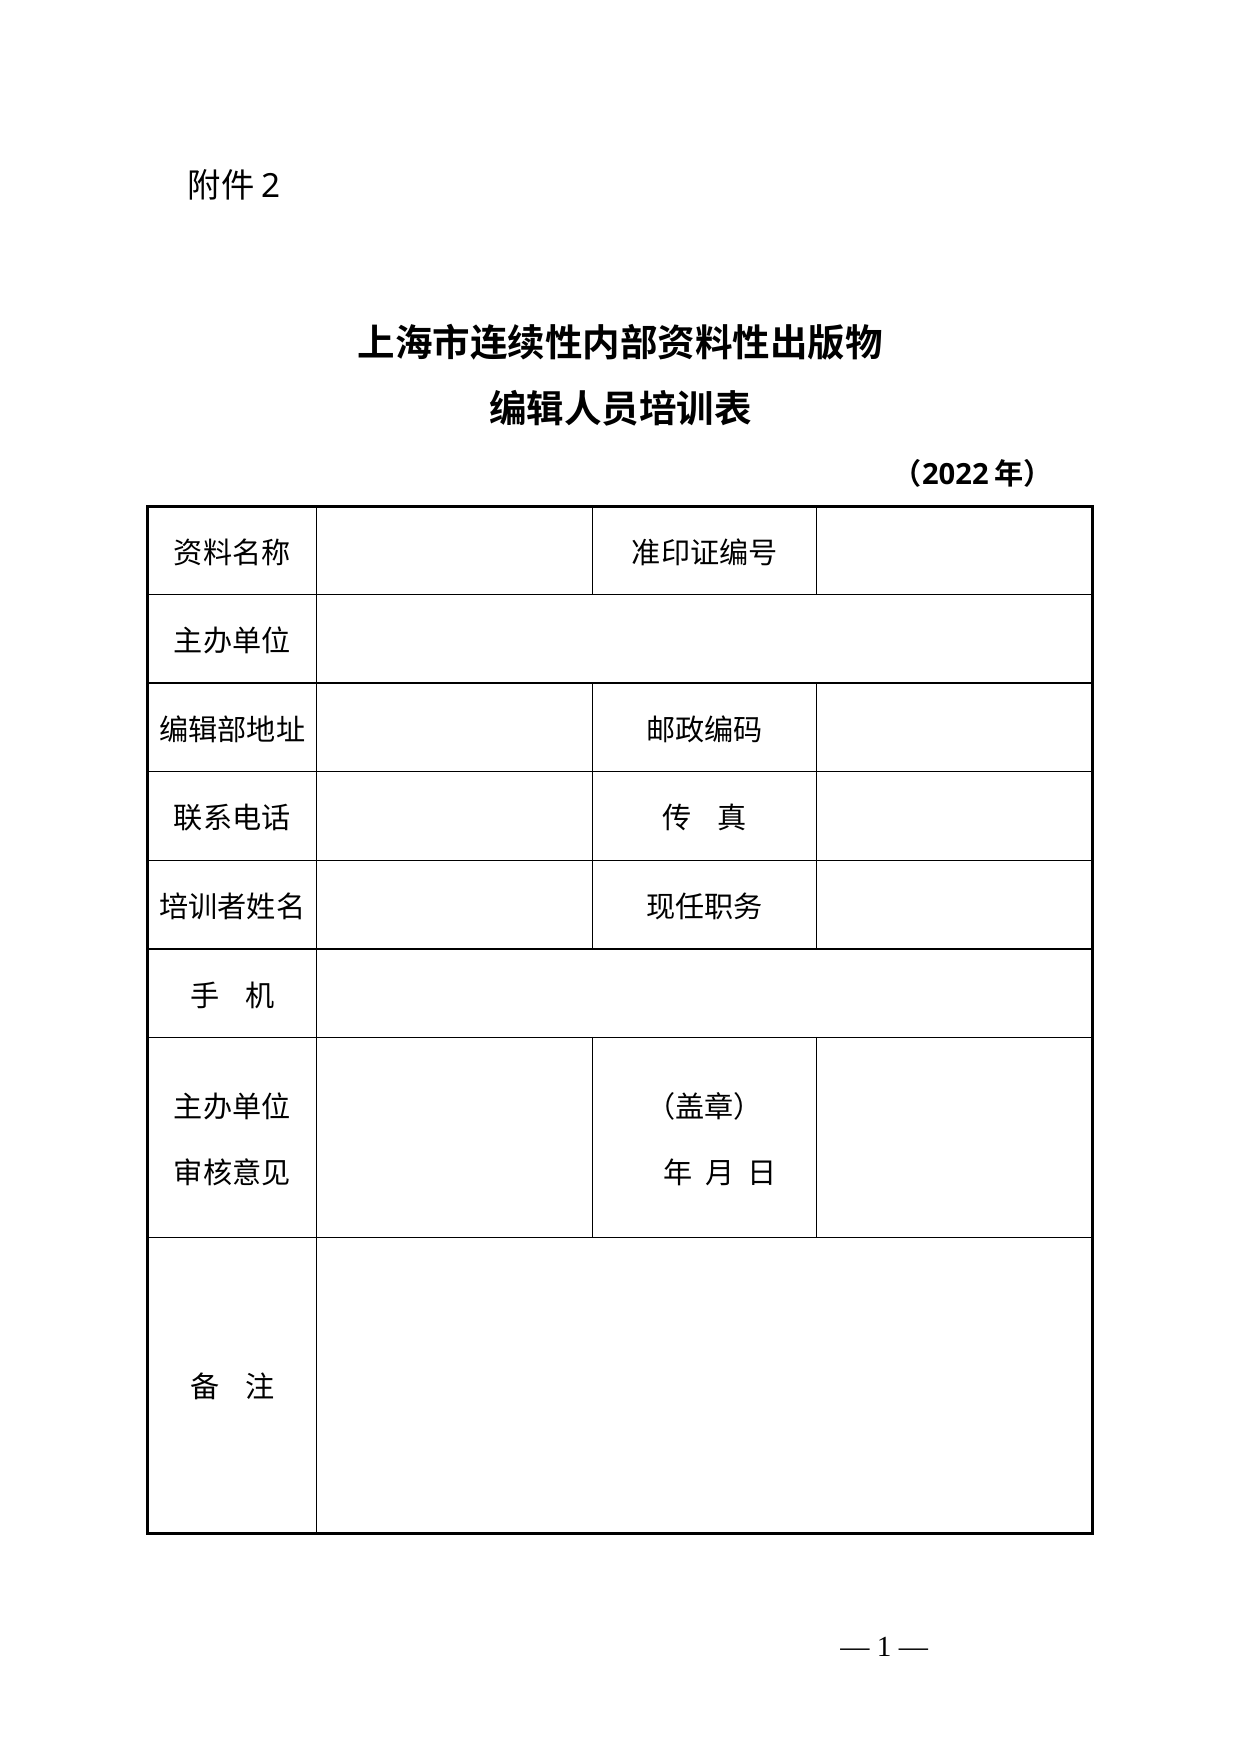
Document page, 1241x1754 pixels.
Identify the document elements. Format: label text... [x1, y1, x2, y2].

text 上海市连续性内部资料性出版物 [187, 307, 1053, 373]
table_header [817, 508, 1091, 593]
table_cell [317, 950, 1091, 1037]
text 附件2 [187, 151, 1053, 217]
table_cell 主办单位 审核意见 [149, 1038, 316, 1236]
table_cell [317, 1238, 1091, 1532]
table_cell 现任职务 [593, 861, 816, 948]
table_cell 联系电话 [149, 772, 316, 859]
table_cell 传 真 [593, 772, 816, 859]
table_cell [817, 772, 1091, 859]
table_cell [317, 861, 592, 948]
table_cell 培训者姓名 [149, 861, 316, 948]
table_cell [317, 684, 592, 771]
table_cell [317, 772, 592, 859]
table_cell 备 注 [149, 1238, 316, 1532]
table_header 资料名称 [149, 508, 316, 593]
table_cell 邮政编码 [593, 684, 816, 771]
table_cell [817, 1038, 1091, 1236]
table_header [317, 508, 592, 593]
table_cell 主办单位 [149, 595, 316, 682]
table_cell 编辑部地址 [149, 684, 316, 771]
text （2022年） [187, 439, 1053, 505]
table_header 准印证编号 [593, 508, 816, 593]
table_cell [317, 1038, 592, 1236]
table_cell [817, 861, 1091, 948]
text 编辑人员培训表 [187, 373, 1053, 439]
table_cell [817, 684, 1091, 771]
table_cell [317, 595, 1091, 682]
table_cell 手 机 [149, 950, 316, 1037]
table_cell （盖章） 年 月 日 [593, 1038, 816, 1236]
